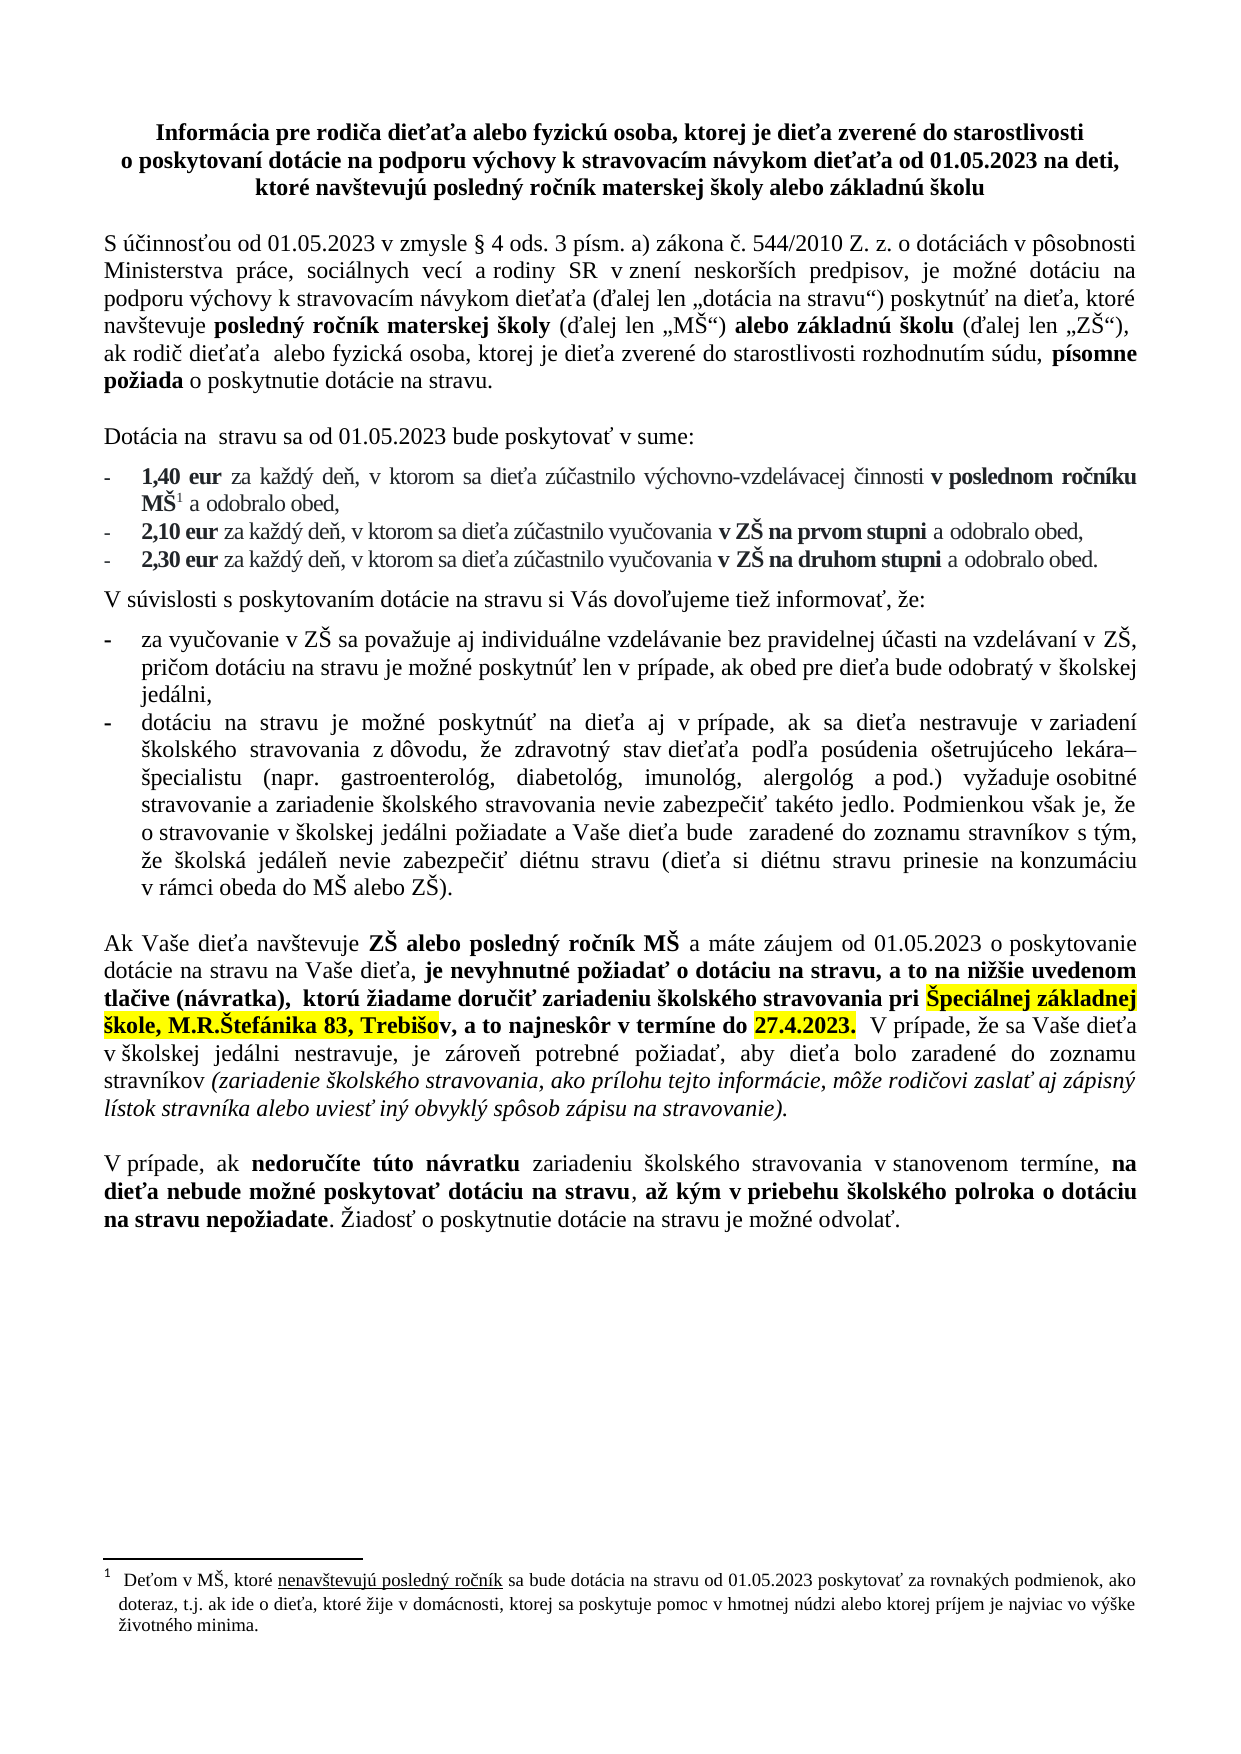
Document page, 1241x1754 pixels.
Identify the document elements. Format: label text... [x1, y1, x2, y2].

text S účinnosťou od 01.05.2023 v zmysle § 4 ods. 3 písm. a) zákona č. 544/2010 Z. z. o dotáciách v pôsobnosti Ministerstva práce, sociálnych vecí a rodiny SR v znení neskorších predpisov, je možné dotáciu na podporu výchovy k stravovacím návykom dieťaťa (ďalej len „dotácia na stravu“) poskytnúť na dieťa, ktoré navštevuje posledný ročník materskej školy (ďalej len „MŠ“) alebo základnú školu (ďalej len „ZŠ“), ak rodič dieťaťa alebo fyzická osoba, ktorej je dieťa zverené do starostlivosti rozhodnutím súdu, písomne požiada o poskytnutie dotácie na stravu. [103, 228, 1137, 394]
list 2,30 eur za každý deň, v ktorom sa dieťa zúčastnilo vyučovania v ZŠ na druhom stupni a odobralo obed. [103, 545, 1137, 572]
text o poskytovaní dotácie na podporu výchovy k stravovacím návykom dieťaťa od 01.05.2023 na deti, ktoré navštevujú posledný ročník materskej školy alebo základnú školu [103, 146, 1137, 201]
list 2,10 eur za každý deň, v ktorom sa dieťa zúčastnilo vyučovania v ZŠ na prvom stupni a odobralo obed, [103, 517, 1137, 545]
text V súvislosti s poskytovaním dotácie na stravu si Vás dovoľujeme tiež informovať, že: [103, 585, 1137, 612]
text V prípade, ak nedoručíte túto návratku zariadeniu školského stravovania v stanovenom termíne, na dieťa nebude možné poskytovať dotáciu na stravu, až kým v priebehu školského polroka o dotáciu na stravu nepožiadate. Žiadosť o poskytnutie dotácie na stravu je možné odvolať. [103, 1149, 1137, 1232]
text Ak Vaše dieťa navštevuje ZŠ alebo posledný ročník MŠ a máte záujem od 01.05.2023 o poskytovanie dotácie na stravu na Vaše dieťa, je nevyhnutné požiadať o dotáciu na stravu, a to na nižšie uvedenom tlačive (návratka), ktorú žiadame doručiť zariadeniu školského stravovania pri Špeciálnej základnej škole, M.R.Štefánika 83, Trebišov, a to najneskôr v termíne do 27.4.2023. V prípade, že sa Vaše dieťa v školskej jedálni nestravuje, je zároveň potrebné požiadať, aby dieťa bolo zaradené do zoznamu stravníkov (zariadenie školského stravovania, ako prílohu tejto informácie, môže rodičovi zaslať aj zápisný lístok stravníka alebo uviesť iný obvyklý spôsob zápisu na stravovanie). [103, 928, 1137, 1122]
text Informácia pre rodiča dieťaťa alebo fyzickú osoba, ktorej je dieťa zverené do starostlivosti [103, 118, 1137, 146]
list 1,40 eur za každý deň, v ktorom sa dieťa zúčastnilo výchovno-vzdelávacej činnosti v poslednom ročníku MŠ a odobralo obed, [103, 462, 1137, 517]
list dotáciu na stravu je možné poskytnúť na dieťa aj v prípade, ak sa dieťa nestravuje v zariadení školského stravovania z dôvodu, že zdravotný stav dieťaťa podľa posúdenia ošetrujúceho lekára– špecialistu (napr. gastroenterológ, diabetológ, imunológ, alergológ a pod.) vyžaduje osobitné stravovanie a zariadenie školského stravovania nevie zabezpečiť takéto jedlo. Podmienkou však je, že o stravovanie v školskej jedálni požiadate a Vaše dieťa bude zaradené do zoznamu stravníkov s tým, že školská jedáleň nevie zabezpečiť diétnu stravu (dieťa si diétnu stravu prinesie na konzumáciu v rámci obeda do MŠ alebo ZŠ). [103, 708, 1137, 901]
text Dotácia na stravu sa od 01.05.2023 bude poskytovať v sume: [103, 422, 1137, 449]
list za vyučovanie v ZŠ sa považuje aj individuálne vzdelávanie bez pravidelnej účasti na vzdelávaní v ZŠ, pričom dotáciu na stravu je možné poskytnúť len v prípade, ak obed pre dieťa bude odobratý v školskej jedálni, [103, 625, 1137, 708]
